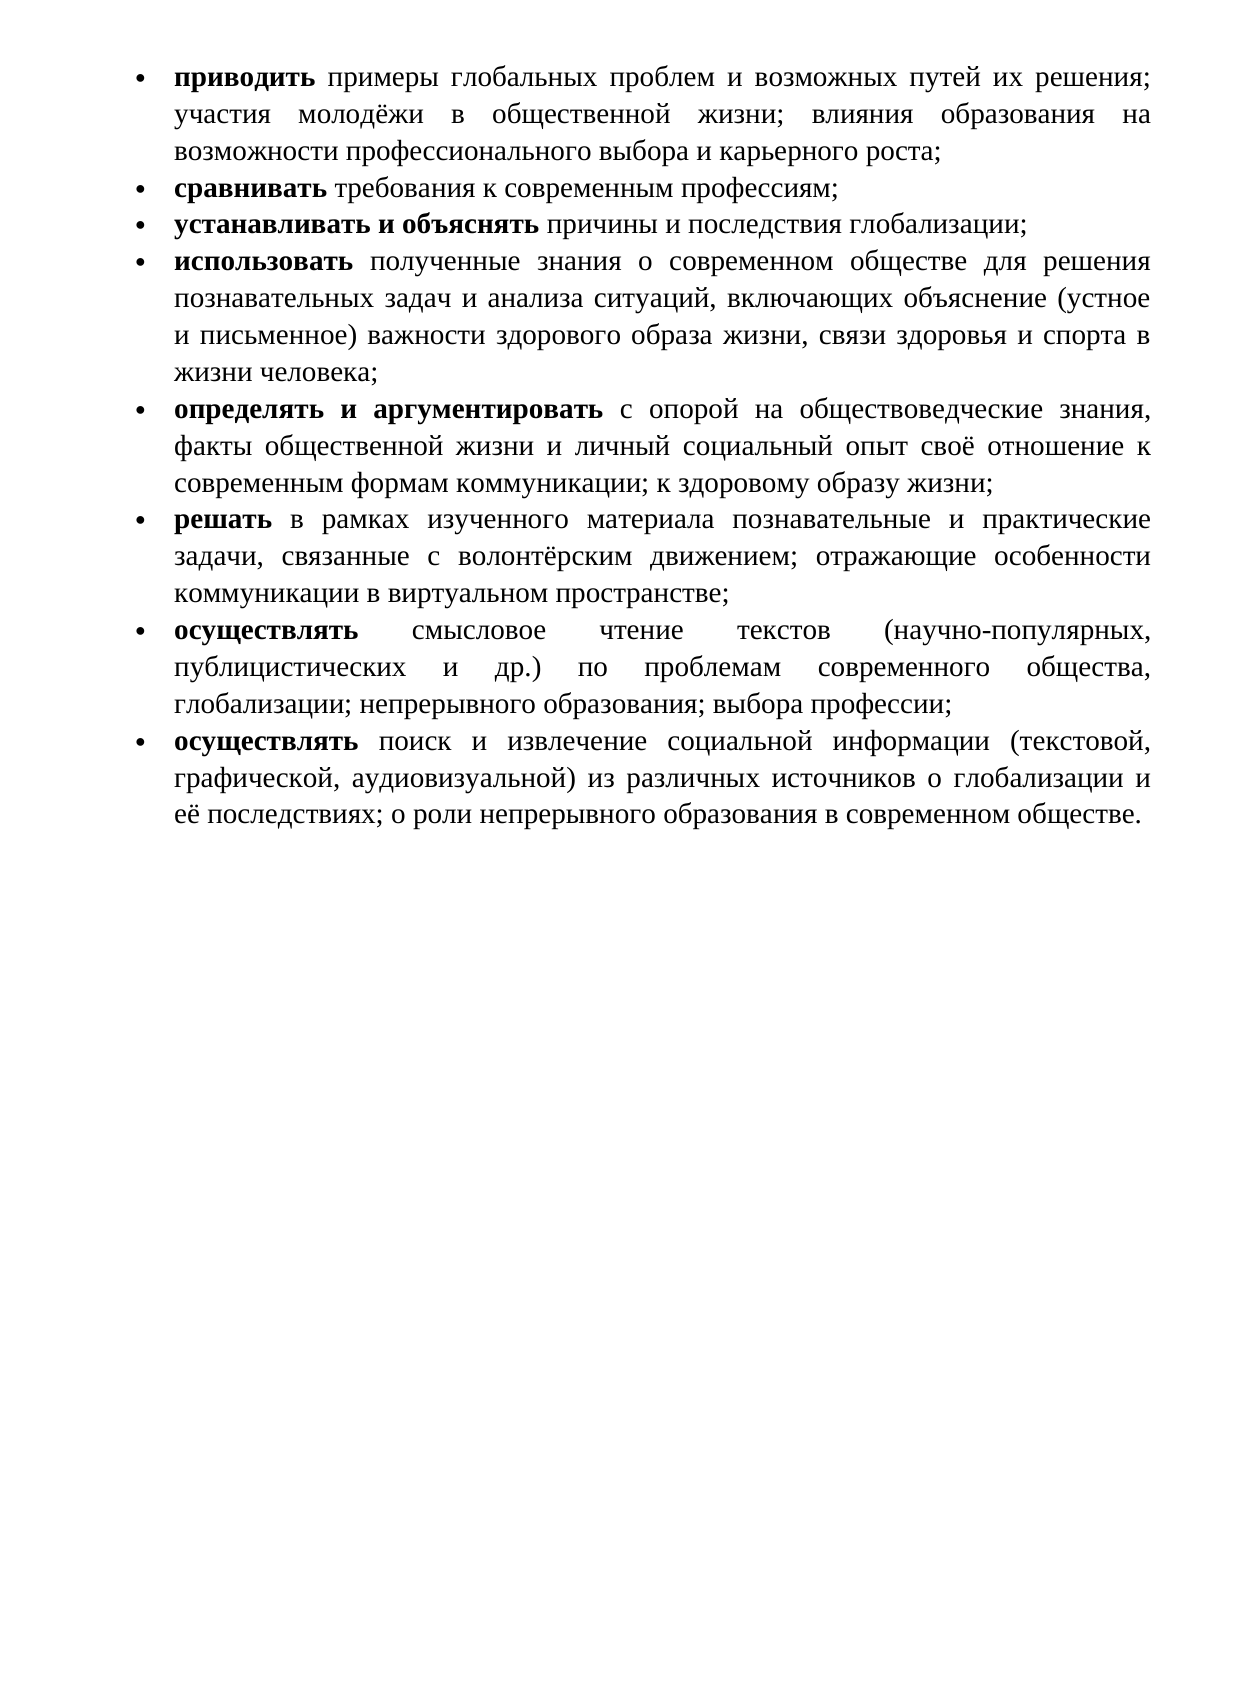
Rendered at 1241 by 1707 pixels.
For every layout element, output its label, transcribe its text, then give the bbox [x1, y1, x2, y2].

list определять и аргументировать с опорой на обществоведческие знания, факты общественной жизни и личный социальный опыт своё отношение к современным формам коммуникации; к здоровому образу жизни; [136, 391, 1152, 498]
list сравнивать требования к современным профессиям; [136, 170, 1152, 203]
list устанавливать и объяснять причины и последствия глобализации; [136, 207, 1152, 240]
list осуществлять смысловое чтение текстов (научно-популярных, публицистических и др.) по проблемам современного общества, глобализации; непрерывного образования; выбора профессии; [136, 612, 1152, 719]
list решать в рамках изученного материала познавательные и практические задачи, связанные с волонтёрским движением; отражающие особенности коммуникации в виртуальном пространстве; [136, 502, 1152, 609]
list осуществлять поиск и извлечение социальной информации (текстовой, графической, аудиовизуальной) из различных источников о глобализации и её последствиях; о роли непрерывного образования в современном обществе. [136, 723, 1152, 830]
list использовать полученные знания о современном обществе для решения познавательных задач и анализа ситуаций, включающих объяснение (устное и письменное) важности здорового образа жизни, связи здоровья и спорта в жизни человека; [136, 243, 1152, 388]
list приводить примеры глобальных проблем и возможных путей их решения; участия молодёжи в общественной жизни; влияния образования на возможности профессионального выбора и карьерного роста; [136, 59, 1152, 166]
